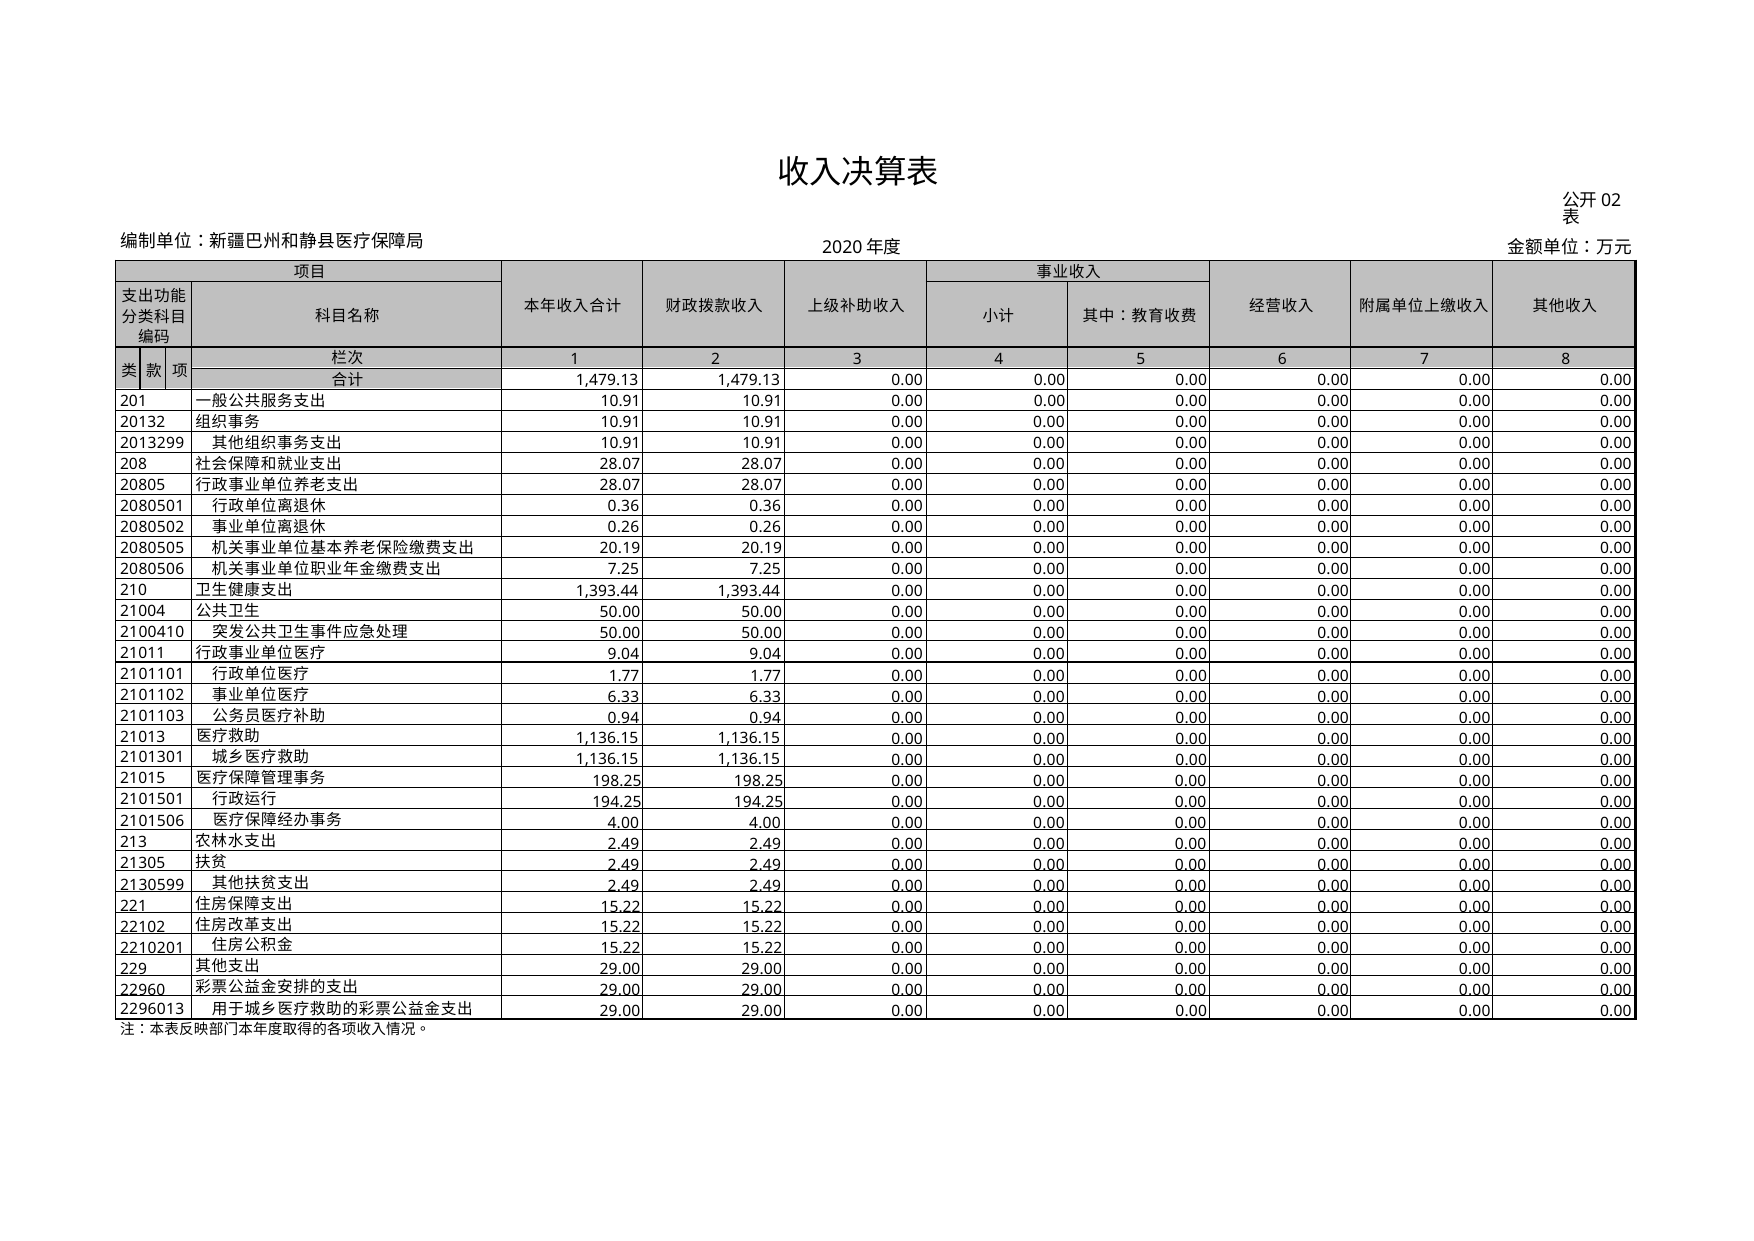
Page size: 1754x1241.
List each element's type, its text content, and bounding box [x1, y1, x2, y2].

table_cell 0.00 [1351, 704, 1492, 724]
table_cell 0.00 [785, 641, 926, 661]
table_cell 29.00 [502, 955, 642, 974]
table_cell 10.91 [643, 390, 784, 409]
table_cell 0.00 [1493, 684, 1634, 703]
table_cell 229 [116, 955, 191, 974]
table_cell 0.00 [1068, 892, 1209, 912]
table_cell 栏次 [192, 348, 501, 367]
table_cell 0.00 [1493, 537, 1634, 557]
table_cell 198.25 [502, 767, 642, 787]
table_cell 行政事业单位医疗 [192, 641, 501, 661]
table_cell 22102 [116, 913, 191, 933]
table_cell 0.00 [1493, 390, 1634, 409]
table_cell 0.00 [1210, 453, 1350, 473]
table_cell 21305 [116, 851, 191, 870]
table_cell 0.00 [785, 996, 926, 1018]
table_cell 机关事业单位基本养老保险缴费支出 [192, 537, 501, 557]
table_cell 0.00 [785, 621, 926, 640]
table_cell 0.00 [1351, 621, 1492, 640]
table_cell 6 [1210, 348, 1350, 367]
table_cell 0.00 [1068, 788, 1209, 808]
table_cell 0.00 [1210, 871, 1350, 891]
table_cell 29.00 [643, 996, 784, 1018]
table_cell 医疗保障管理事务 [192, 767, 501, 787]
table_cell 2101103 [116, 704, 191, 724]
table_cell 0.36 [502, 495, 642, 514]
table_cell 2130599 [116, 871, 191, 891]
table_cell 0.00 [927, 996, 1067, 1018]
table_cell 城乡医疗救助 [192, 746, 501, 766]
table_cell 2013299 [116, 432, 191, 452]
table_cell 7.25 [643, 558, 784, 578]
table_cell 0.00 [1493, 474, 1634, 494]
table_cell 0.00 [1210, 621, 1350, 640]
table_cell 0.00 [785, 369, 926, 388]
table_cell 0.00 [1068, 621, 1209, 640]
table_cell 小计 [927, 282, 1067, 346]
table_cell 2100410 [116, 621, 191, 640]
table_cell 2101102 [116, 684, 191, 703]
table_cell 15.22 [643, 934, 784, 954]
table_cell 0.00 [1493, 495, 1634, 514]
table_cell 0.00 [1210, 976, 1350, 995]
table_cell 0.00 [927, 788, 1067, 808]
table_cell 0.00 [1068, 432, 1209, 452]
table_cell 0.00 [1351, 369, 1492, 388]
table_cell 9.04 [643, 641, 784, 661]
table_cell 0.94 [502, 704, 642, 724]
table_cell 0.00 [1210, 663, 1350, 682]
table_cell 公共卫生 [192, 600, 501, 619]
table_cell 0.00 [1210, 996, 1350, 1018]
table_cell 0.00 [1068, 579, 1209, 598]
table_cell 0.00 [927, 474, 1067, 494]
table_cell 0.00 [927, 934, 1067, 954]
table_cell 50.00 [643, 621, 784, 640]
table_cell 0.00 [1068, 704, 1209, 724]
table_cell 0.00 [785, 892, 926, 912]
table_cell 0.00 [785, 495, 926, 514]
table_cell 科目名称 [192, 282, 501, 346]
table_cell 0.00 [785, 663, 926, 682]
table_cell 0.00 [1068, 851, 1209, 870]
table_cell 10.91 [643, 411, 784, 431]
table_cell 其他支出 [192, 955, 501, 974]
table_cell 22960 [116, 976, 191, 995]
table_cell 29.00 [502, 976, 642, 995]
text 编制单位：新疆巴州和静县医疗保障局 [120, 233, 811, 251]
table_cell 0.00 [1351, 746, 1492, 766]
table_cell 0.00 [1068, 411, 1209, 431]
table_cell 一般公共服务支出 [192, 390, 501, 409]
table_cell 1,136.15 [643, 746, 784, 766]
table_cell 0.00 [927, 830, 1067, 849]
table_cell 0.00 [1493, 851, 1634, 870]
table_cell 0.00 [1351, 537, 1492, 557]
table_cell 1,136.15 [643, 725, 784, 745]
table_cell 0.00 [1351, 851, 1492, 870]
table_cell 0.00 [927, 495, 1067, 514]
table_cell 7.25 [502, 558, 642, 578]
table_cell 0.00 [785, 537, 926, 557]
table_cell 0.00 [1351, 516, 1492, 536]
table_cell 0.00 [927, 600, 1067, 619]
table_cell 卫生健康支出 [192, 579, 501, 598]
table_cell 0.36 [643, 495, 784, 514]
table_cell 0.00 [1493, 871, 1634, 891]
table_cell 0.00 [1493, 516, 1634, 536]
table_cell 0.00 [1351, 934, 1492, 954]
table_cell 0.00 [927, 432, 1067, 452]
table_cell 0.00 [1493, 976, 1634, 995]
table_cell 0.00 [1210, 934, 1350, 954]
table_cell 2.49 [643, 851, 784, 870]
table_cell 28.07 [643, 453, 784, 473]
table_cell 0.00 [927, 621, 1067, 640]
table_cell 0.00 [1351, 390, 1492, 409]
table_cell 0.00 [1351, 913, 1492, 933]
table_cell 4.00 [643, 809, 784, 828]
text 注：本表反映部门本年度取得的各项收入情况。 [120, 1022, 1637, 1038]
text 金额单位：万元 [1507, 238, 1637, 257]
table_cell 0.00 [785, 913, 926, 933]
table_cell 0.00 [927, 453, 1067, 473]
table_cell 29.00 [643, 955, 784, 974]
table_cell 1.77 [502, 663, 642, 682]
table_cell 2101101 [116, 663, 191, 682]
table_cell 0.26 [502, 516, 642, 536]
table_cell 0.00 [927, 704, 1067, 724]
text 公开02表 [1562, 191, 1637, 229]
table_cell 2.49 [502, 830, 642, 849]
table_cell 0.00 [1068, 871, 1209, 891]
table_cell 扶贫 [192, 851, 501, 870]
table_cell 0.00 [1493, 913, 1634, 933]
table_cell 0.00 [1068, 934, 1209, 954]
table_cell 0.00 [1210, 495, 1350, 514]
table_cell 0.00 [1493, 641, 1634, 661]
table_cell 项 [166, 348, 191, 388]
table_cell 21015 [116, 767, 191, 787]
table_cell 1,136.15 [502, 746, 642, 766]
table_cell 0.00 [1210, 432, 1350, 452]
table_cell 8 [1493, 348, 1634, 367]
table_cell 0.00 [1068, 558, 1209, 578]
table_cell 突发公共卫生事件应急处理 [192, 621, 501, 640]
table_cell 0.00 [1210, 537, 1350, 557]
table_cell 0.00 [1210, 851, 1350, 870]
table_cell 社会保障和就业支出 [192, 453, 501, 473]
table_cell 29.00 [502, 996, 642, 1018]
table_cell 0.00 [1210, 830, 1350, 849]
table_cell 1,479.13 [502, 369, 642, 388]
table_cell 0.00 [785, 432, 926, 452]
table_cell 0.00 [1493, 453, 1634, 473]
table_cell 20805 [116, 474, 191, 494]
table_cell 农林水支出 [192, 830, 501, 849]
table_cell 0.00 [1493, 725, 1634, 745]
table_cell 0.00 [1351, 663, 1492, 682]
table_cell 0.00 [927, 892, 1067, 912]
table_cell 2.49 [502, 851, 642, 870]
table_cell 0.00 [1493, 432, 1634, 452]
table_cell 9.04 [502, 641, 642, 661]
table_cell 0.00 [927, 913, 1067, 933]
table_cell 0.00 [1351, 641, 1492, 661]
table_header 附属单位上缴收入 [1351, 261, 1492, 346]
table_cell 0.00 [927, 558, 1067, 578]
table_cell 15.22 [502, 892, 642, 912]
table_cell 组织事务 [192, 411, 501, 431]
table_cell 住房保障支出 [192, 892, 501, 912]
table_cell 0.00 [1068, 453, 1209, 473]
table_cell 2080501 [116, 495, 191, 514]
table_cell 0.00 [1210, 641, 1350, 661]
table_cell 事业单位离退休 [192, 516, 501, 536]
table_cell 6.33 [643, 684, 784, 703]
table_cell 15.22 [502, 934, 642, 954]
table_cell 0.00 [785, 453, 926, 473]
table_cell 0.00 [785, 516, 926, 536]
table_cell 0.00 [1210, 369, 1350, 388]
table_cell 7 [1351, 348, 1492, 367]
table_cell 行政运行 [192, 788, 501, 808]
table_cell 0.00 [1351, 767, 1492, 787]
table_cell 0.00 [1351, 871, 1492, 891]
table_cell 50.00 [502, 621, 642, 640]
table_cell 21011 [116, 641, 191, 661]
table_cell 0.00 [1493, 934, 1634, 954]
table_cell 6.33 [502, 684, 642, 703]
table_cell 0.00 [1210, 600, 1350, 619]
table_cell 1,393.44 [502, 579, 642, 598]
table_cell 公务员医疗补助 [192, 704, 501, 724]
table_cell 0.00 [1351, 432, 1492, 452]
table_cell 0.00 [927, 871, 1067, 891]
table_cell 行政单位医疗 [192, 663, 501, 682]
table_cell 0.00 [1210, 725, 1350, 745]
table_cell 0.00 [1493, 411, 1634, 431]
table_cell 2080502 [116, 516, 191, 536]
table_cell 0.00 [927, 663, 1067, 682]
table_cell 0.00 [927, 516, 1067, 536]
table_cell 0.00 [1493, 788, 1634, 808]
table_cell 198.25 [643, 767, 784, 787]
table_cell 0.00 [785, 871, 926, 891]
table_cell 2101506 [116, 809, 191, 828]
table_cell 0.00 [927, 537, 1067, 557]
table_cell 0.00 [1351, 495, 1492, 514]
table_cell 0.00 [1493, 558, 1634, 578]
table_cell 0.00 [785, 579, 926, 598]
table_cell 28.07 [502, 474, 642, 494]
table_cell 1,393.44 [643, 579, 784, 598]
table_cell 0.00 [785, 788, 926, 808]
table_cell 0.00 [1068, 474, 1209, 494]
table_cell 合计 [192, 369, 501, 388]
table_cell 1,479.13 [643, 369, 784, 388]
table_cell 0.00 [1351, 453, 1492, 473]
table_cell 0.00 [1351, 892, 1492, 912]
table_cell 0.00 [1210, 684, 1350, 703]
table_cell 0.00 [1068, 369, 1209, 388]
table_cell 0.00 [1210, 788, 1350, 808]
table_cell 0.00 [1493, 621, 1634, 640]
table_cell 3 [785, 348, 926, 367]
table_cell 0.00 [1068, 516, 1209, 536]
table_cell 194.25 [643, 788, 784, 808]
table_cell 0.00 [927, 976, 1067, 995]
table_cell 0.00 [1210, 892, 1350, 912]
table_cell 0.00 [1068, 996, 1209, 1018]
table_cell 0.00 [1068, 495, 1209, 514]
table_cell 28.07 [502, 453, 642, 473]
table_cell 0.00 [1351, 474, 1492, 494]
table_cell 0.94 [643, 704, 784, 724]
table_cell 其他组织事务支出 [192, 432, 501, 452]
table_cell 0.00 [1210, 474, 1350, 494]
table_cell 0.00 [785, 474, 926, 494]
table_cell 住房改革支出 [192, 913, 501, 933]
table_cell 0.26 [643, 516, 784, 536]
table_cell 0.00 [1068, 976, 1209, 995]
table_cell 2.49 [643, 830, 784, 849]
table_cell 医疗救助 [192, 725, 501, 745]
table_header 财政拨款收入 [643, 261, 784, 346]
table_cell 2296013 [116, 996, 191, 1018]
table_cell 0.00 [1351, 996, 1492, 1018]
table_cell 28.07 [643, 474, 784, 494]
table_cell 0.00 [1351, 830, 1492, 849]
table_cell 50.00 [643, 600, 784, 619]
table_cell 0.00 [1210, 516, 1350, 536]
table_cell 0.00 [1493, 809, 1634, 828]
table_cell 0.00 [1210, 955, 1350, 974]
table_cell 0.00 [1351, 725, 1492, 745]
table_cell 0.00 [785, 934, 926, 954]
table_cell 1.77 [643, 663, 784, 682]
table_cell 0.00 [1351, 809, 1492, 828]
table_cell 0.00 [1351, 684, 1492, 703]
table_cell 2101301 [116, 746, 191, 766]
table_cell 20.19 [502, 537, 642, 557]
table_cell 行政事业单位养老支出 [192, 474, 501, 494]
table_cell 0.00 [785, 830, 926, 849]
table_cell 医疗保障经办事务 [192, 809, 501, 828]
table_cell 15.22 [502, 913, 642, 933]
table_cell 0.00 [1493, 704, 1634, 724]
table_cell 0.00 [1068, 390, 1209, 409]
table_cell 住房公积金 [192, 934, 501, 954]
table_cell 0.00 [1210, 809, 1350, 828]
table_cell 机关事业单位职业年金缴费支出 [192, 558, 501, 578]
table_cell 0.00 [785, 390, 926, 409]
table_cell 10.91 [643, 432, 784, 452]
table_cell 0.00 [1493, 892, 1634, 912]
table_cell 0.00 [1493, 996, 1634, 1018]
table_cell 款 [141, 348, 165, 388]
table_cell 0.00 [927, 851, 1067, 870]
table_cell 2080506 [116, 558, 191, 578]
table_cell 0.00 [927, 684, 1067, 703]
table_cell 221 [116, 892, 191, 912]
table_cell 0.00 [1351, 411, 1492, 431]
table_cell 0.00 [1068, 767, 1209, 787]
table_cell 0.00 [927, 641, 1067, 661]
table_cell 0.00 [927, 767, 1067, 787]
table_cell 类 [116, 348, 139, 388]
table_cell 0.00 [1210, 913, 1350, 933]
table_cell 4.00 [502, 809, 642, 828]
table_cell 0.00 [927, 579, 1067, 598]
table_cell 0.00 [1068, 725, 1209, 745]
table_cell 0.00 [1068, 663, 1209, 682]
table_cell 其中：教育收费 [1068, 282, 1209, 346]
table_cell 20.19 [643, 537, 784, 557]
table_cell 0.00 [927, 809, 1067, 828]
table_cell 0.00 [785, 558, 926, 578]
table_cell 208 [116, 453, 191, 473]
table_cell 0.00 [1068, 684, 1209, 703]
table_cell 2080505 [116, 537, 191, 557]
table_cell 0.00 [1068, 809, 1209, 828]
table_cell 0.00 [785, 600, 926, 619]
table_header 经营收入 [1210, 261, 1350, 346]
table_cell 0.00 [1493, 600, 1634, 619]
table_cell 2101501 [116, 788, 191, 808]
table_cell 0.00 [785, 725, 926, 745]
table_cell 0.00 [1493, 830, 1634, 849]
table_cell 0.00 [1351, 579, 1492, 598]
table_cell 0.00 [785, 704, 926, 724]
table_cell 0.00 [1068, 913, 1209, 933]
table_header 事业收入 [927, 261, 1209, 281]
table_cell 行政单位离退休 [192, 495, 501, 514]
table_cell 0.00 [1493, 369, 1634, 388]
table_cell 0.00 [1068, 537, 1209, 557]
table_cell 0.00 [1351, 976, 1492, 995]
table_cell 201 [116, 390, 191, 409]
table_cell 0.00 [1493, 767, 1634, 787]
table_cell 10.91 [502, 411, 642, 431]
table_cell 0.00 [1210, 746, 1350, 766]
table_cell 0.00 [1210, 390, 1350, 409]
table_cell 0.00 [1351, 955, 1492, 974]
table_cell 0.00 [927, 725, 1067, 745]
table_cell 0.00 [1351, 788, 1492, 808]
table_cell 15.22 [643, 913, 784, 933]
table_header 项目 [116, 261, 501, 281]
table_cell 0.00 [927, 746, 1067, 766]
table_cell 10.91 [502, 432, 642, 452]
table_cell 0.00 [927, 955, 1067, 974]
table_cell 0.00 [1068, 600, 1209, 619]
table_cell 0.00 [1351, 600, 1492, 619]
table_cell 0.00 [1210, 704, 1350, 724]
table_cell 其他扶贫支出 [192, 871, 501, 891]
table_cell 15.22 [643, 892, 784, 912]
text 2020年度 [822, 238, 1497, 257]
table_cell 支出功能 分类科目 编码 [116, 282, 191, 346]
table_cell 0.00 [1068, 830, 1209, 849]
table_cell 0.00 [1210, 558, 1350, 578]
table_cell 0.00 [1210, 411, 1350, 431]
table_cell 0.00 [785, 746, 926, 766]
table_cell 0.00 [785, 767, 926, 787]
table_cell 2210201 [116, 934, 191, 954]
table_header 本年收入合计 [502, 261, 642, 346]
table_cell 2.49 [643, 871, 784, 891]
table_cell 21013 [116, 725, 191, 745]
text 收入决算表 [777, 152, 1637, 191]
table_cell 1,136.15 [502, 725, 642, 745]
table_cell 10.91 [502, 390, 642, 409]
table_cell 0.00 [785, 411, 926, 431]
table_cell 29.00 [643, 976, 784, 995]
table_cell 2 [643, 348, 784, 367]
table_cell 彩票公益金安排的支出 [192, 976, 501, 995]
table_cell 213 [116, 830, 191, 849]
table_cell 0.00 [1068, 641, 1209, 661]
table_cell 194.25 [502, 788, 642, 808]
table_cell 0.00 [1210, 579, 1350, 598]
table_header 上级补助收入 [785, 261, 926, 346]
table_cell 0.00 [785, 809, 926, 828]
table_cell 4 [927, 348, 1067, 367]
table_cell 0.00 [1493, 579, 1634, 598]
table_cell 0.00 [1068, 955, 1209, 974]
table_cell 5 [1068, 348, 1209, 367]
table_cell 0.00 [785, 851, 926, 870]
table_header 其他收入 [1493, 261, 1634, 346]
table_cell 21004 [116, 600, 191, 619]
table_cell 0.00 [785, 684, 926, 703]
table_cell 0.00 [1493, 663, 1634, 682]
table_cell 0.00 [1493, 746, 1634, 766]
table_cell 210 [116, 579, 191, 598]
table_cell 0.00 [927, 411, 1067, 431]
table_cell 20132 [116, 411, 191, 431]
table_cell 50.00 [502, 600, 642, 619]
table_cell 0.00 [927, 369, 1067, 388]
table_cell 0.00 [785, 955, 926, 974]
table_cell 0.00 [1068, 746, 1209, 766]
table_cell 1 [502, 348, 642, 367]
table_cell 事业单位医疗 [192, 684, 501, 703]
table_cell 0.00 [785, 976, 926, 995]
table_cell 0.00 [1210, 767, 1350, 787]
table_cell 用于城乡医疗救助的彩票公益金支出 [192, 996, 501, 1018]
table_cell 0.00 [927, 390, 1067, 409]
table_cell 0.00 [1493, 955, 1634, 974]
table_cell 0.00 [1351, 558, 1492, 578]
table_cell 2.49 [502, 871, 642, 891]
